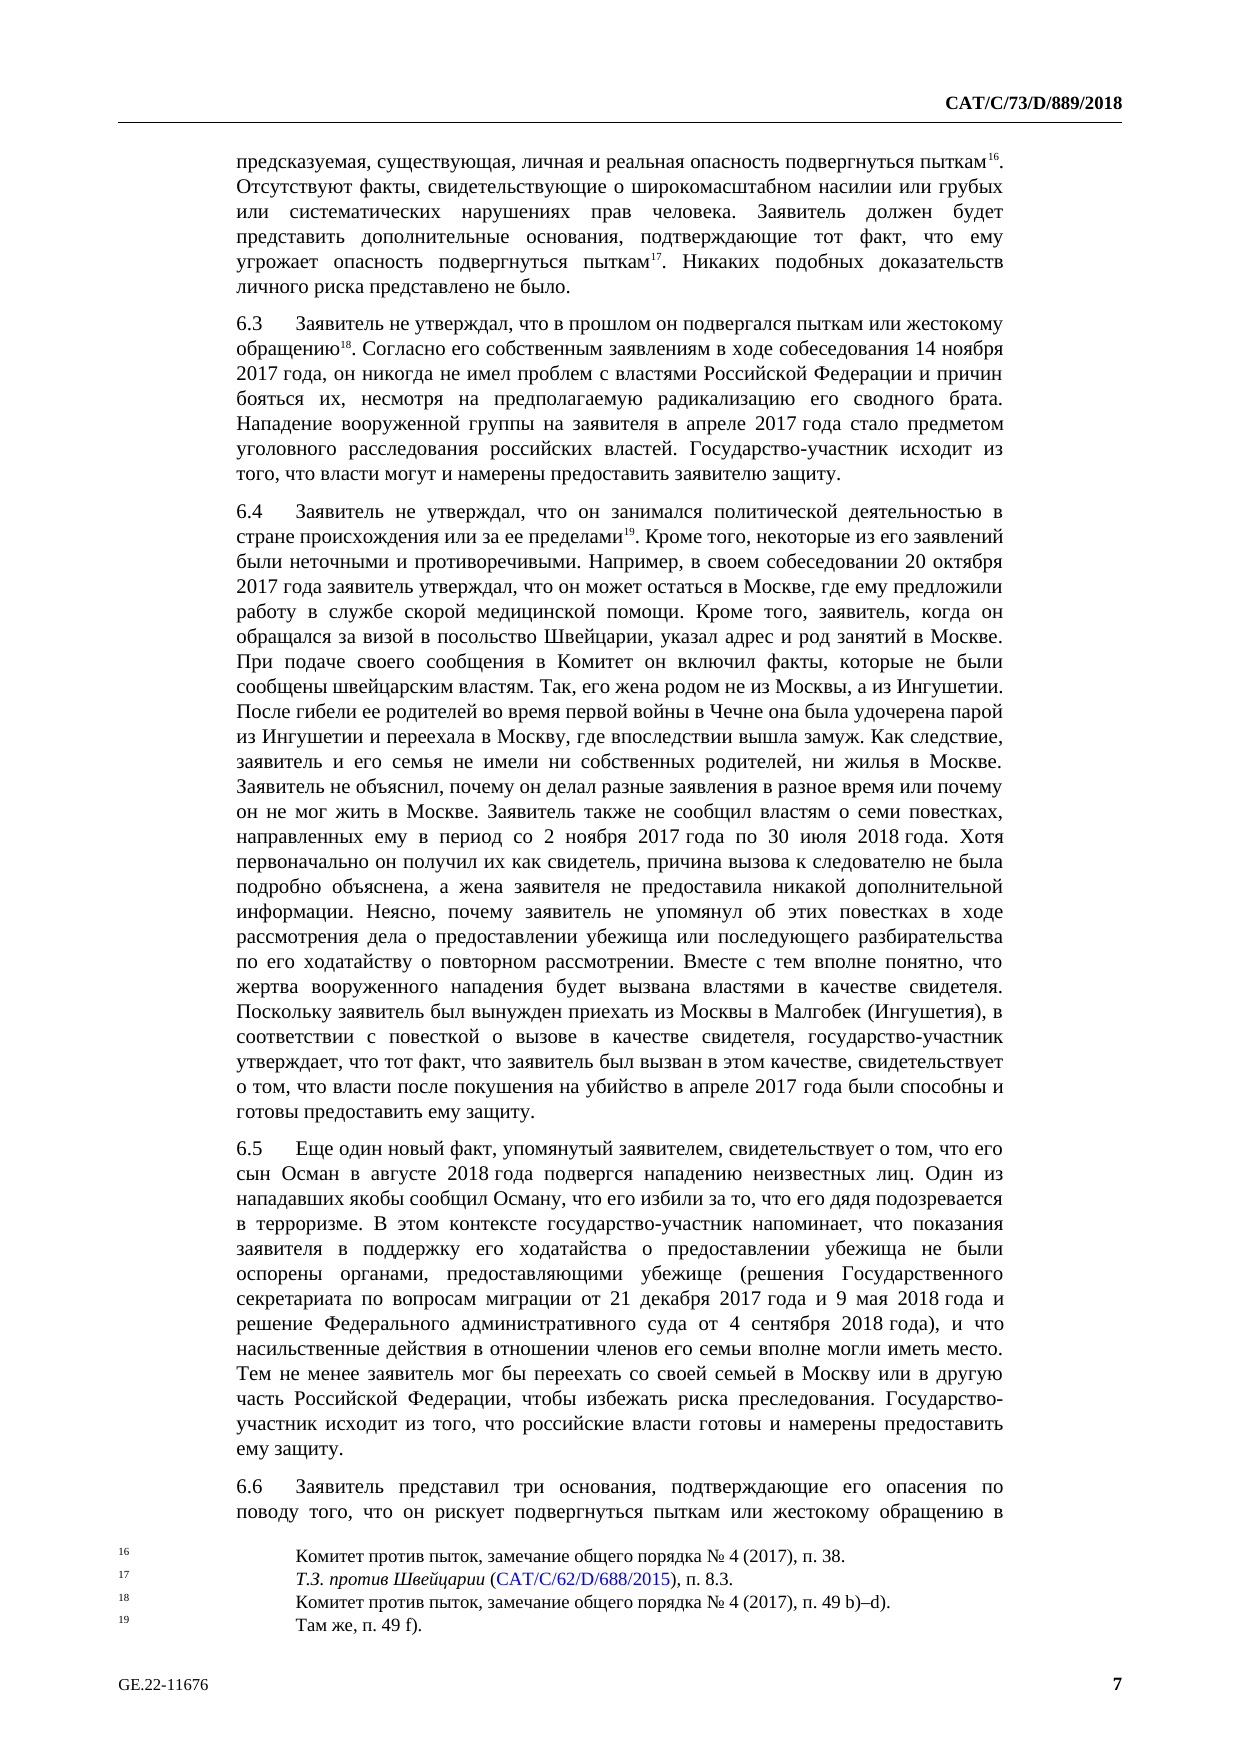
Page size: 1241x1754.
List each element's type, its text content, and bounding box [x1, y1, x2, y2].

text 6.3 Заявитель не утверждал, что в прошлом он подвергался пыткам или жестокому обращению. Согласно его собственным заявлениям в ходе собеседования 14 ноября 2017 года, он никогда не имел проблем с властями Российской Федерации и причин бояться их, несмотря на предполагаемую радикализацию его сводного брата. Нападение вооруженной группы на заявителя в апреле 2017 года стало предметом уголовного расследования российских властей. Государство-участник исходит из того, что власти могут и намерены предоставить заявителю защиту. [236, 310, 1004, 485]
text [236, 1473, 1004, 1523]
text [236, 148, 1004, 298]
text 6.4 Заявитель не утверждал, что он занимался политической деятельностью в стране происхождения или за ее пределами. Кроме того, некоторые из его заявлений были неточными и противоречивыми. Например, в своем собеседовании 20 октября 2017 года заявитель утверждал, что он может остаться в Москве, где ему предложили работу в службе скорой медицинской помощи. Кроме того, заявитель, когда он обращался за визой в посольство Швейцарии, указал адрес и род занятий в Москве. При подаче своего сообщения в Комитет он включил факты, которые не были сообщены швейцарским властям. Так, его жена родом не из Москвы, а из Ингушетии. После гибели ее родителей во время первой войны в Чечне она была удочерена парой из Ингушетии и переехала в Москву, где впоследствии вышла замуж. Как следствие, заявитель и его семья не имели ни собственных родителей, ни жилья в Москве. Заявитель не объяснил, почему он делал разные заявления в разное время или почему он не мог жить в Москве. Заявитель также не сообщил властям о семи повестках, направленных ему в период со 2 ноября 2017 года по 30 июля 2018 года. Хотя первоначально он получил их как свидетель, причина вызова к следователю не была подробно объяснена, а жена заявителя не предоставила никакой дополнительной информации. Неясно, почему заявитель не упомянул об этих повестках в ходе рассмотрения дела о предоставлении убежища или последующего разбирательства по его ходатайству о повторном рассмотрении. Вместе с тем вполне понятно, что жертва вооруженного нападения будет вызвана властями в качестве свидетеля. Поскольку заявитель был вынужден приехать из Москвы в Малгобек (Ингушетия), в соответствии с повесткой о вызове в качестве свидетеля, государство-участник утверждает, что тот факт, что заявитель был вызван в этом качестве, свидетельствует о том, что власти после покушения на убийство в апреле 2017 года были способны и готовы предоставить ему защиту. [236, 498, 1004, 1123]
text 6.5 Еще один новый факт, упомянутый заявителем, свидетельствует о том, что его сын Осман в августе 2018 года подвергся нападению неизвестных лиц. Один из нападавших якобы сообщил Осману, что его избили за то, что его дядя подозревается в терроризме. В этом контексте государство-участник напоминает, что показания заявителя в поддержку его ходатайства о предоставлении убежища не были оспорены органами, предоставляющими убежище (решения Государственного секретариата по вопросам миграции от 21 декабря 2017 года и 9 мая 2018 года и решение Федерального административного суда от 4 сентября 2018 года), и что насильственные действия в отношении членов его семьи вполне могли иметь место. Тем не менее заявитель мог бы переехать со своей семьей в Москву или в другую часть Российской Федерации, чтобы избежать риска преследования. Государство-участник исходит из того, что российские власти готовы и намерены предоставить ему защиту. [236, 1135, 1004, 1460]
